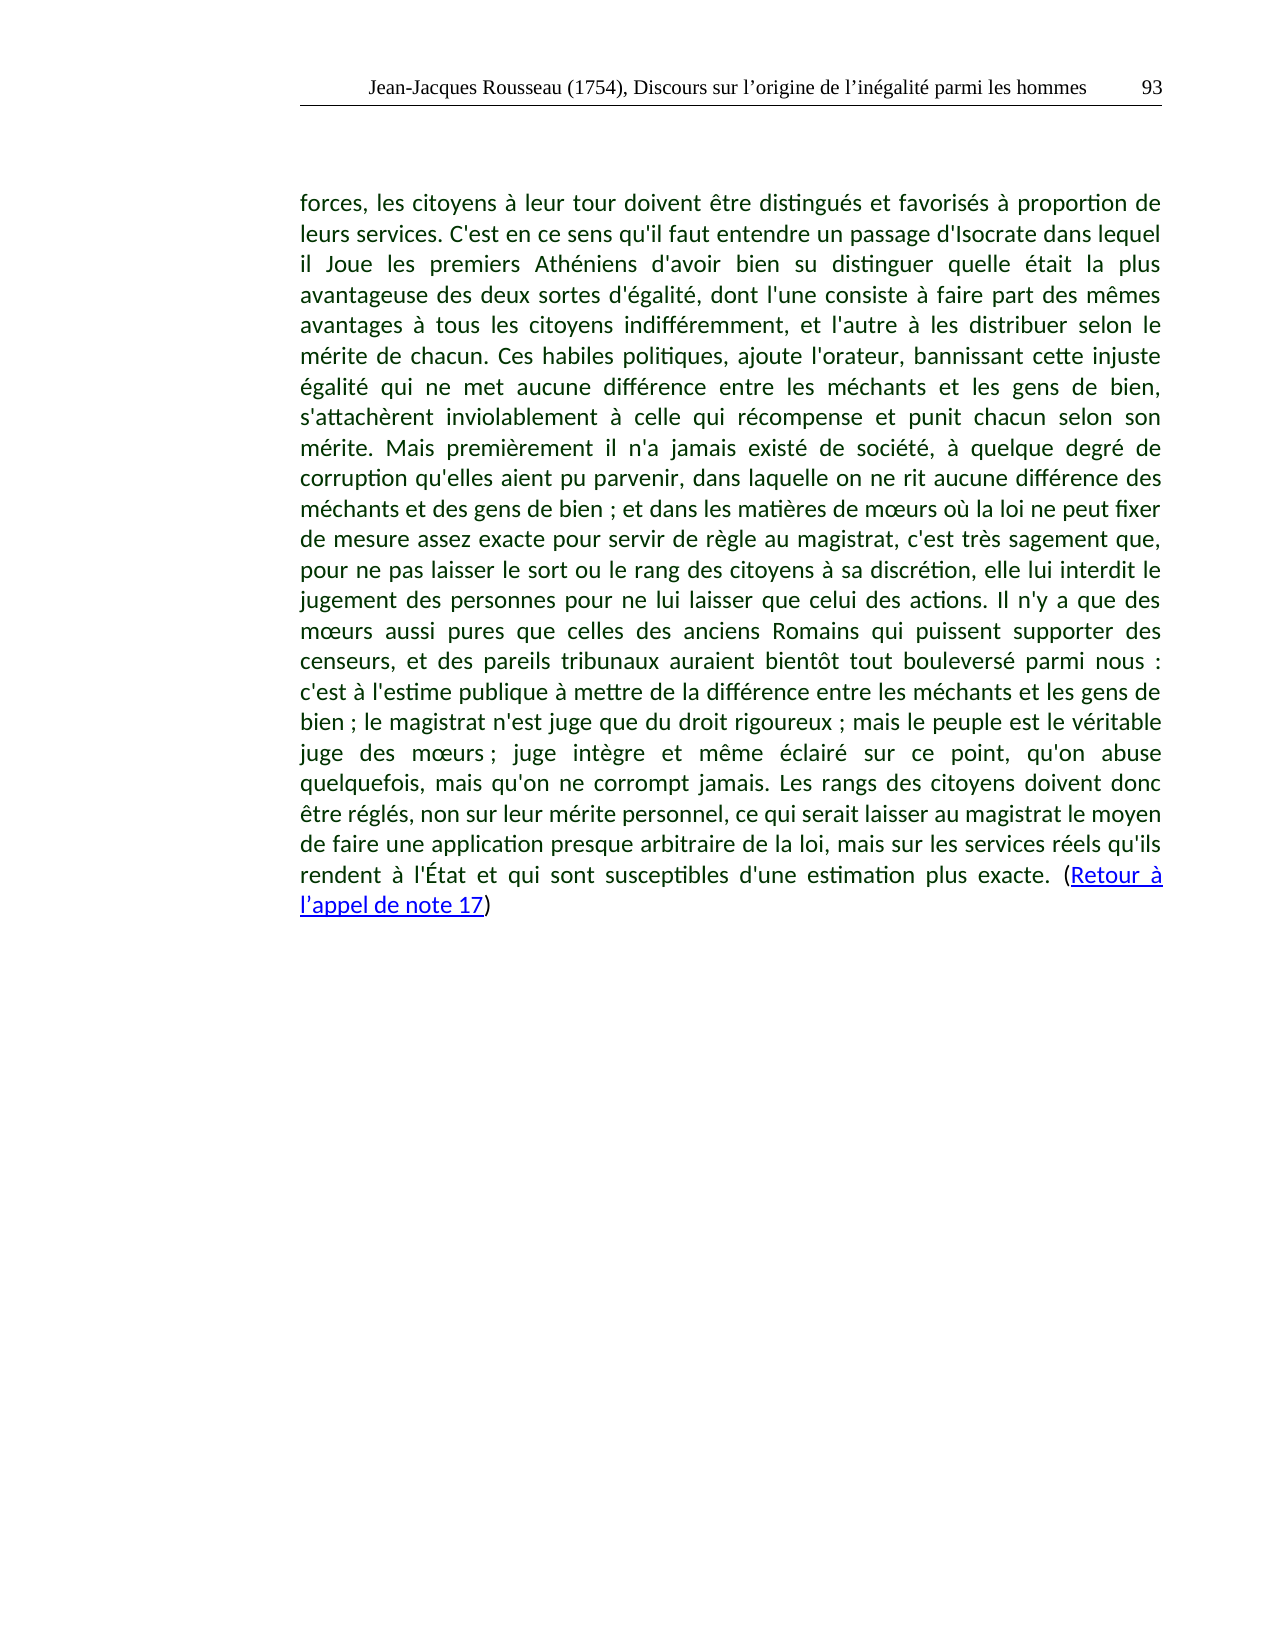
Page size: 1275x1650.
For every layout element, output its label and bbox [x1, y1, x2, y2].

text [300, 187, 1162, 920]
